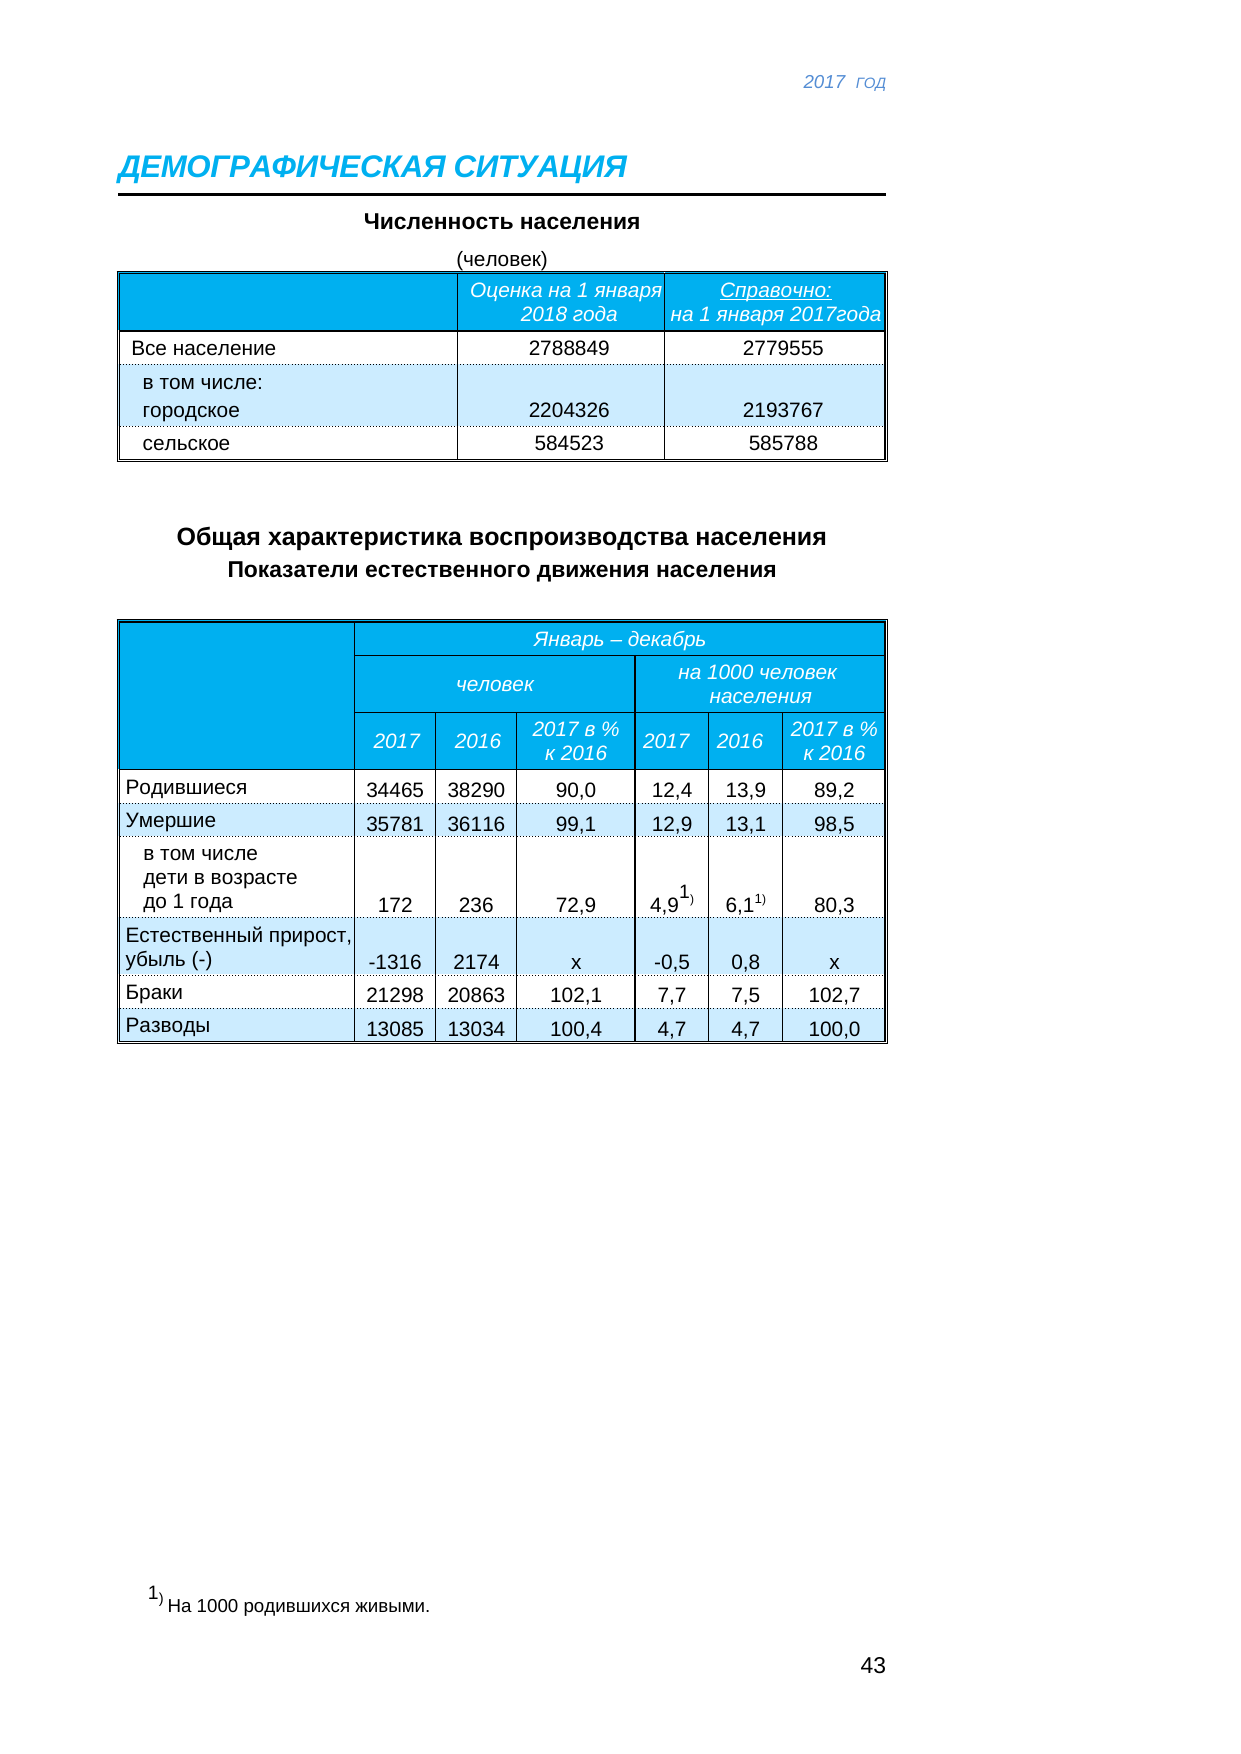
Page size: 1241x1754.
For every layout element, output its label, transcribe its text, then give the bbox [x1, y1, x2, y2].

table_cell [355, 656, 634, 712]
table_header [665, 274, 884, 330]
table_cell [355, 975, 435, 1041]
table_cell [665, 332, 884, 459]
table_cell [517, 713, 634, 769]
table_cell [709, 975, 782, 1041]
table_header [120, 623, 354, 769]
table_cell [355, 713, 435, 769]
text Демографическая ситуация [118, 148, 886, 193]
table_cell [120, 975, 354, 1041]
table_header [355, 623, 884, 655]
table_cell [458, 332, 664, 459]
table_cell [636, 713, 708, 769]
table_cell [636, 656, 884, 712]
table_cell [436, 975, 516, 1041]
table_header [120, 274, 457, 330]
text Численность населения [118, 208, 886, 234]
text Показатели естественного движения населения [118, 556, 886, 582]
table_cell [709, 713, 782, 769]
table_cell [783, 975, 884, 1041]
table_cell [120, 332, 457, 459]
text (человек) [118, 247, 886, 271]
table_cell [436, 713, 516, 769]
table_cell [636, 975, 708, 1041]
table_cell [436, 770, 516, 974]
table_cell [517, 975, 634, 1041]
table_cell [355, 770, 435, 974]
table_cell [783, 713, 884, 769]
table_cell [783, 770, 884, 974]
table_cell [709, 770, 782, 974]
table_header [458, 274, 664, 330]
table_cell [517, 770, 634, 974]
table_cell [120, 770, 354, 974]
text Общая характеристика воспроизводства населения [118, 522, 886, 550]
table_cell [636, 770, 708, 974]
